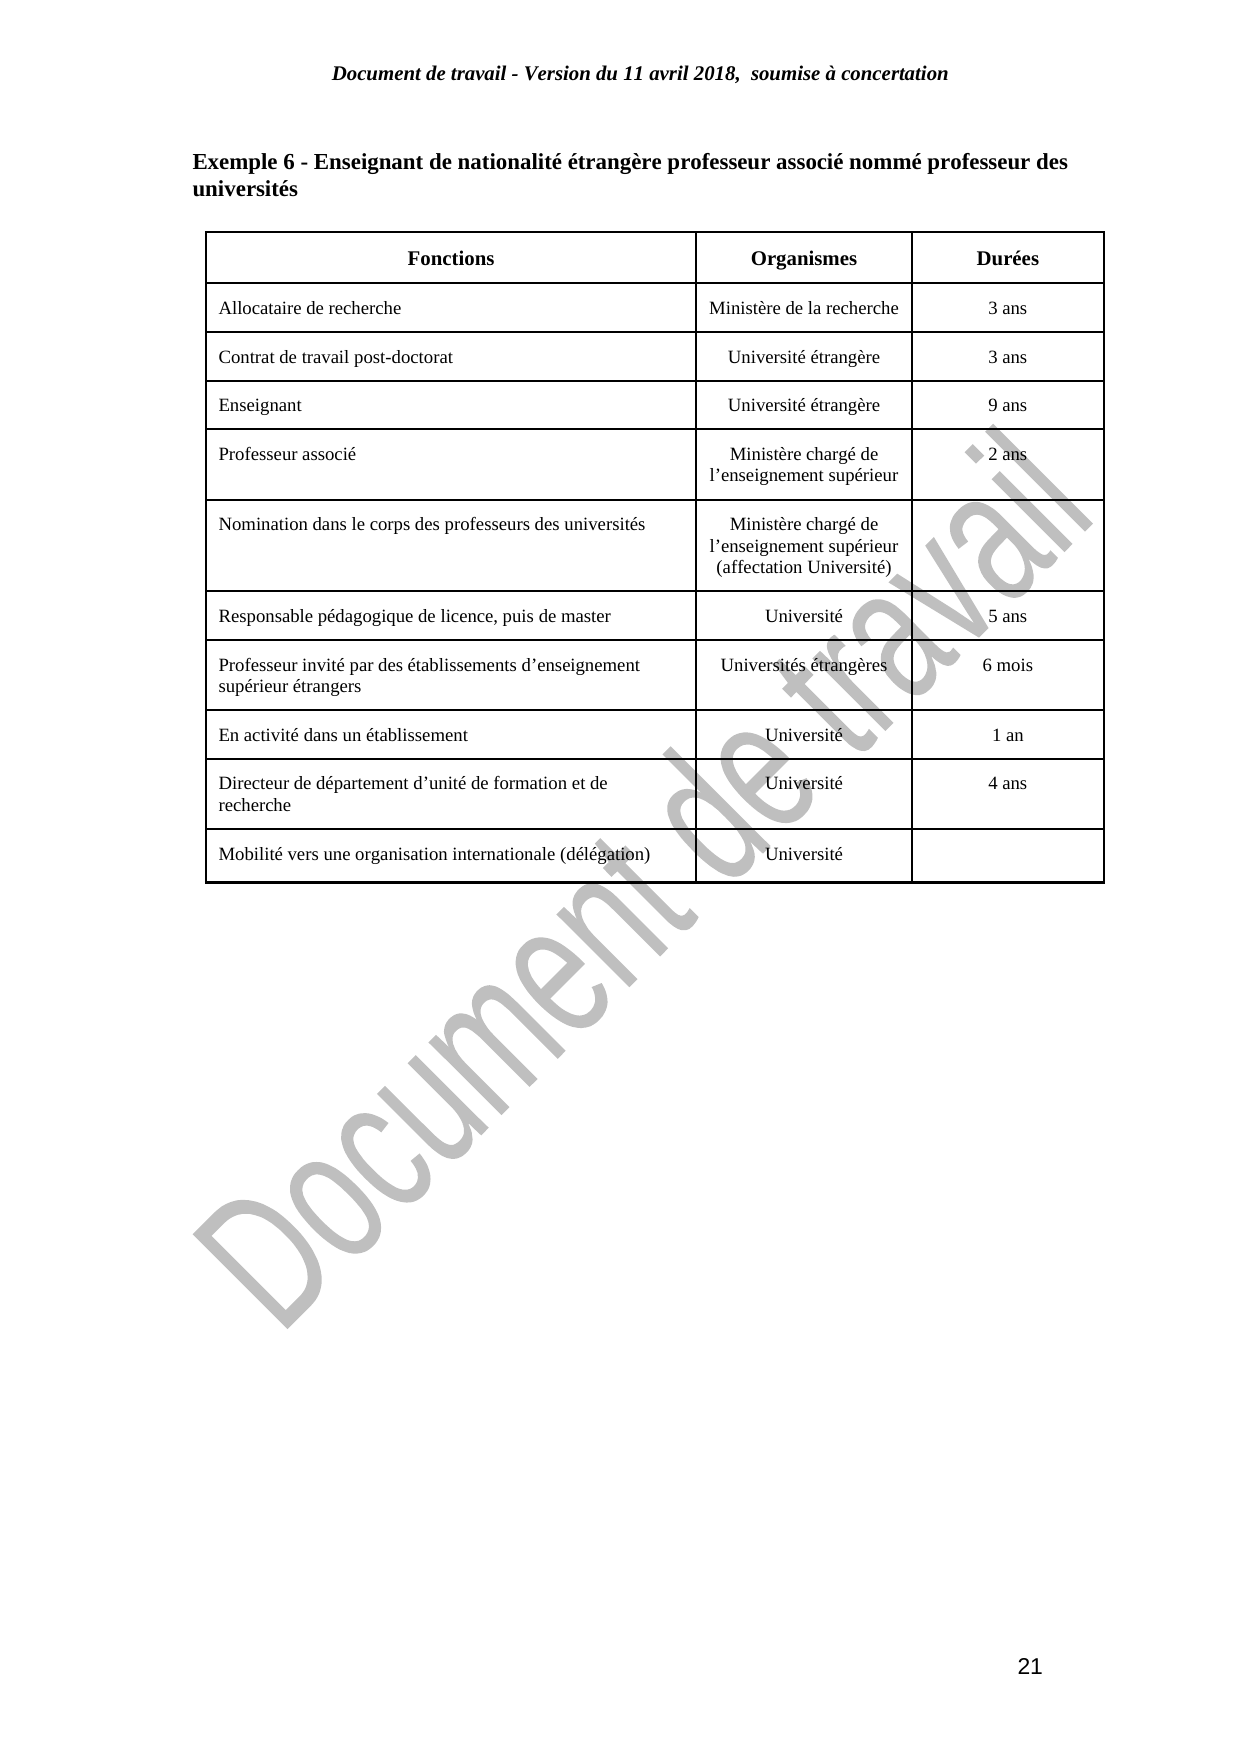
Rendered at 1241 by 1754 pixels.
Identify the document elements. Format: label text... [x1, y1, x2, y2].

table_cell 9 ans [913, 382, 1103, 428]
table_cell Professeur associé [207, 430, 695, 498]
table_header Organismes [697, 233, 911, 282]
table_cell En activité dans un établissement [207, 711, 695, 758]
table_cell Ministère de la recherche [697, 284, 911, 331]
table_cell 3 ans [913, 284, 1103, 331]
table_cell Ministère chargé de l’enseignement supérieur (affectation Université) [697, 501, 911, 590]
table_cell Université étrangère [697, 382, 911, 428]
table_cell 2 ans [913, 430, 1103, 498]
table_cell Professeur invité par des établissements d’enseignement supérieur étrangers [207, 641, 695, 709]
table_cell Allocataire de recherche [207, 284, 695, 331]
subtitle Exemple 6 - Enseignant de nationalité étrangère professeur associé nommé professeur des universités [192, 148, 1090, 201]
table_cell Université [697, 711, 911, 758]
table_cell Mobilité vers une organisation internationale (délégation) [207, 830, 695, 881]
table_cell Responsable pédagogique de licence, puis de master [207, 592, 695, 639]
table_cell Contrat de travail post-doctorat [207, 333, 695, 379]
table_cell Directeur de département d’unité de formation et de recherche [207, 760, 695, 828]
table_cell Université [697, 760, 911, 828]
table_cell [913, 501, 1103, 590]
table_cell Enseignant [207, 382, 695, 428]
table_cell Ministère chargé de l’enseignement supérieur [697, 430, 911, 498]
table_cell 6 mois [913, 641, 1103, 709]
table_cell 4 ans [913, 760, 1103, 828]
table_cell 5 ans [913, 592, 1103, 639]
table_header Fonctions [207, 233, 695, 282]
table_cell 1 an [913, 711, 1103, 758]
table_cell Université [697, 592, 911, 639]
table_cell [913, 830, 1103, 881]
table_cell Universités étrangères [697, 641, 911, 709]
table_header Durées [913, 233, 1103, 282]
table_cell 3 ans [913, 333, 1103, 379]
table_cell Nomination dans le corps des professeurs des universités [207, 501, 695, 590]
table_cell Université [697, 830, 911, 881]
table_cell Université étrangère [697, 333, 911, 379]
